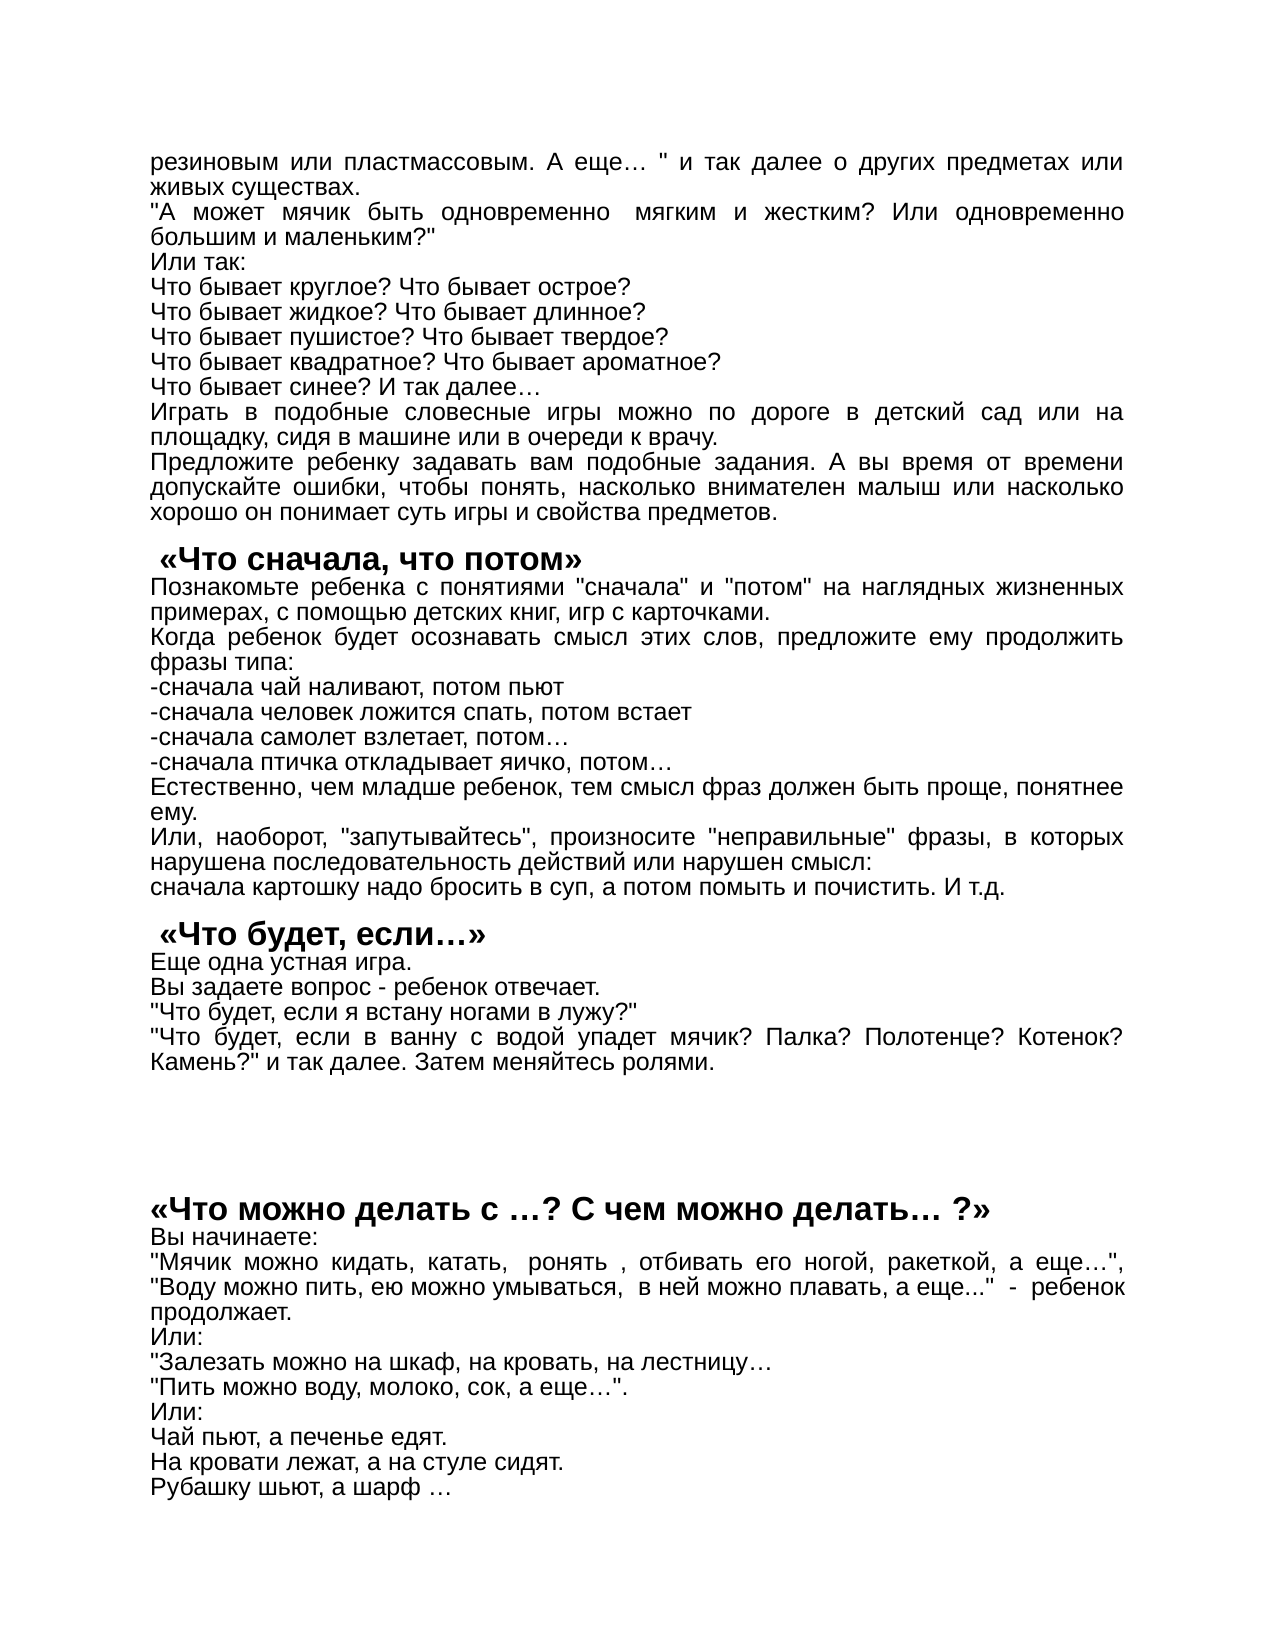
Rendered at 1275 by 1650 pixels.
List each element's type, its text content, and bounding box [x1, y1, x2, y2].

text Когда ребенок будет осознавать смысл этих слов, предложите ему продолжить фразы типа: [150, 625, 1125, 675]
text Рубашку шьют, а шарф … [150, 1475, 1125, 1500]
text «Что можно делать с …? С чем можно делать… ?» [150, 1200, 1125, 1225]
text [150, 150, 1125, 200]
text -сначала птичка откладывает яичко, потом… [150, 750, 1125, 775]
text «Что сначала, что потом» [150, 550, 1125, 575]
text Вы начинаете: [150, 1225, 1125, 1250]
text сначала картошку надо бросить в суп, а потом помыть и почистить. И т.д. [150, 875, 1125, 900]
text "Залезать можно на шкаф, на кровать, на лестницу… [150, 1350, 1125, 1375]
text Что бывает жидкое? Что бывает длинное? [150, 300, 1125, 325]
text Что бывает квадратное? Что бывает ароматное? [150, 350, 1125, 375]
text Чай пьют, а печенье едят. [150, 1425, 1125, 1450]
text «Что будет, если…» [150, 925, 1125, 950]
text Естественно, чем младше ребенок, тем смысл фраз должен быть проще, понятнее ему. [150, 775, 1125, 825]
text "Что будет, если я встану ногами в лужу?" [150, 1000, 1125, 1025]
text "Мячик можно кидать, катать, ронять , отбивать его ногой, ракеткой, а еще…", "Воду можно пить, ею можно умываться, в ней можно плавать, а еще..." - ребенок продолжает. [150, 1250, 1125, 1325]
text -сначала чай наливают, потом пьют [150, 675, 1125, 700]
text Или: [150, 1400, 1125, 1425]
text Или, наоборот, "запутывайтесь", произносите "неправильные" фразы, в которых нарушена последовательность действий или нарушен смысл: [150, 825, 1125, 875]
text "Пить можно воду, молоко, сок, а еще…". [150, 1375, 1125, 1400]
text На кровати лежат, а на стуле сидят. [150, 1450, 1125, 1475]
text Играть в подобные словесные игры можно по дороге в детский сад или на площадку, сидя в машине или в очереди к врачу. [150, 400, 1125, 450]
text Вы задаете вопрос - ребенок отвечает. [150, 975, 1125, 1000]
text Познакомьте ребенка с понятиями "сначала" и "потом" на наглядных жизненных примерах, с помощью детских книг, игр с карточками. [150, 575, 1125, 625]
text Что бывает круглое? Что бывает острое? [150, 275, 1125, 300]
text Что бывает синее? И так далее… [150, 375, 1125, 400]
text Предложите ребенку задавать вам подобные задания. А вы время от времени допускайте ошибки, чтобы понять, насколько внимателен малыш или насколько хорошо он понимает суть игры и свойства предметов. [150, 450, 1125, 525]
text -сначала самолет взлетает, потом… [150, 725, 1125, 750]
text "А может мячик быть одновременно мягким и жестким? Или одновременно большим и маленьким?" [150, 200, 1125, 250]
text Или так: [150, 250, 1125, 275]
text Еще одна устная игра. [150, 950, 1125, 975]
text Или: [150, 1325, 1125, 1350]
text -сначала человек ложится спать, потом встает [150, 700, 1125, 725]
text "Что будет, если в ванну с водой упадет мячик? Палка? Полотенце? Котенок? Камень?" и так далее. Затем меняйтесь ролями. [150, 1025, 1125, 1075]
text Что бывает пушистое? Что бывает твердое? [150, 325, 1125, 350]
